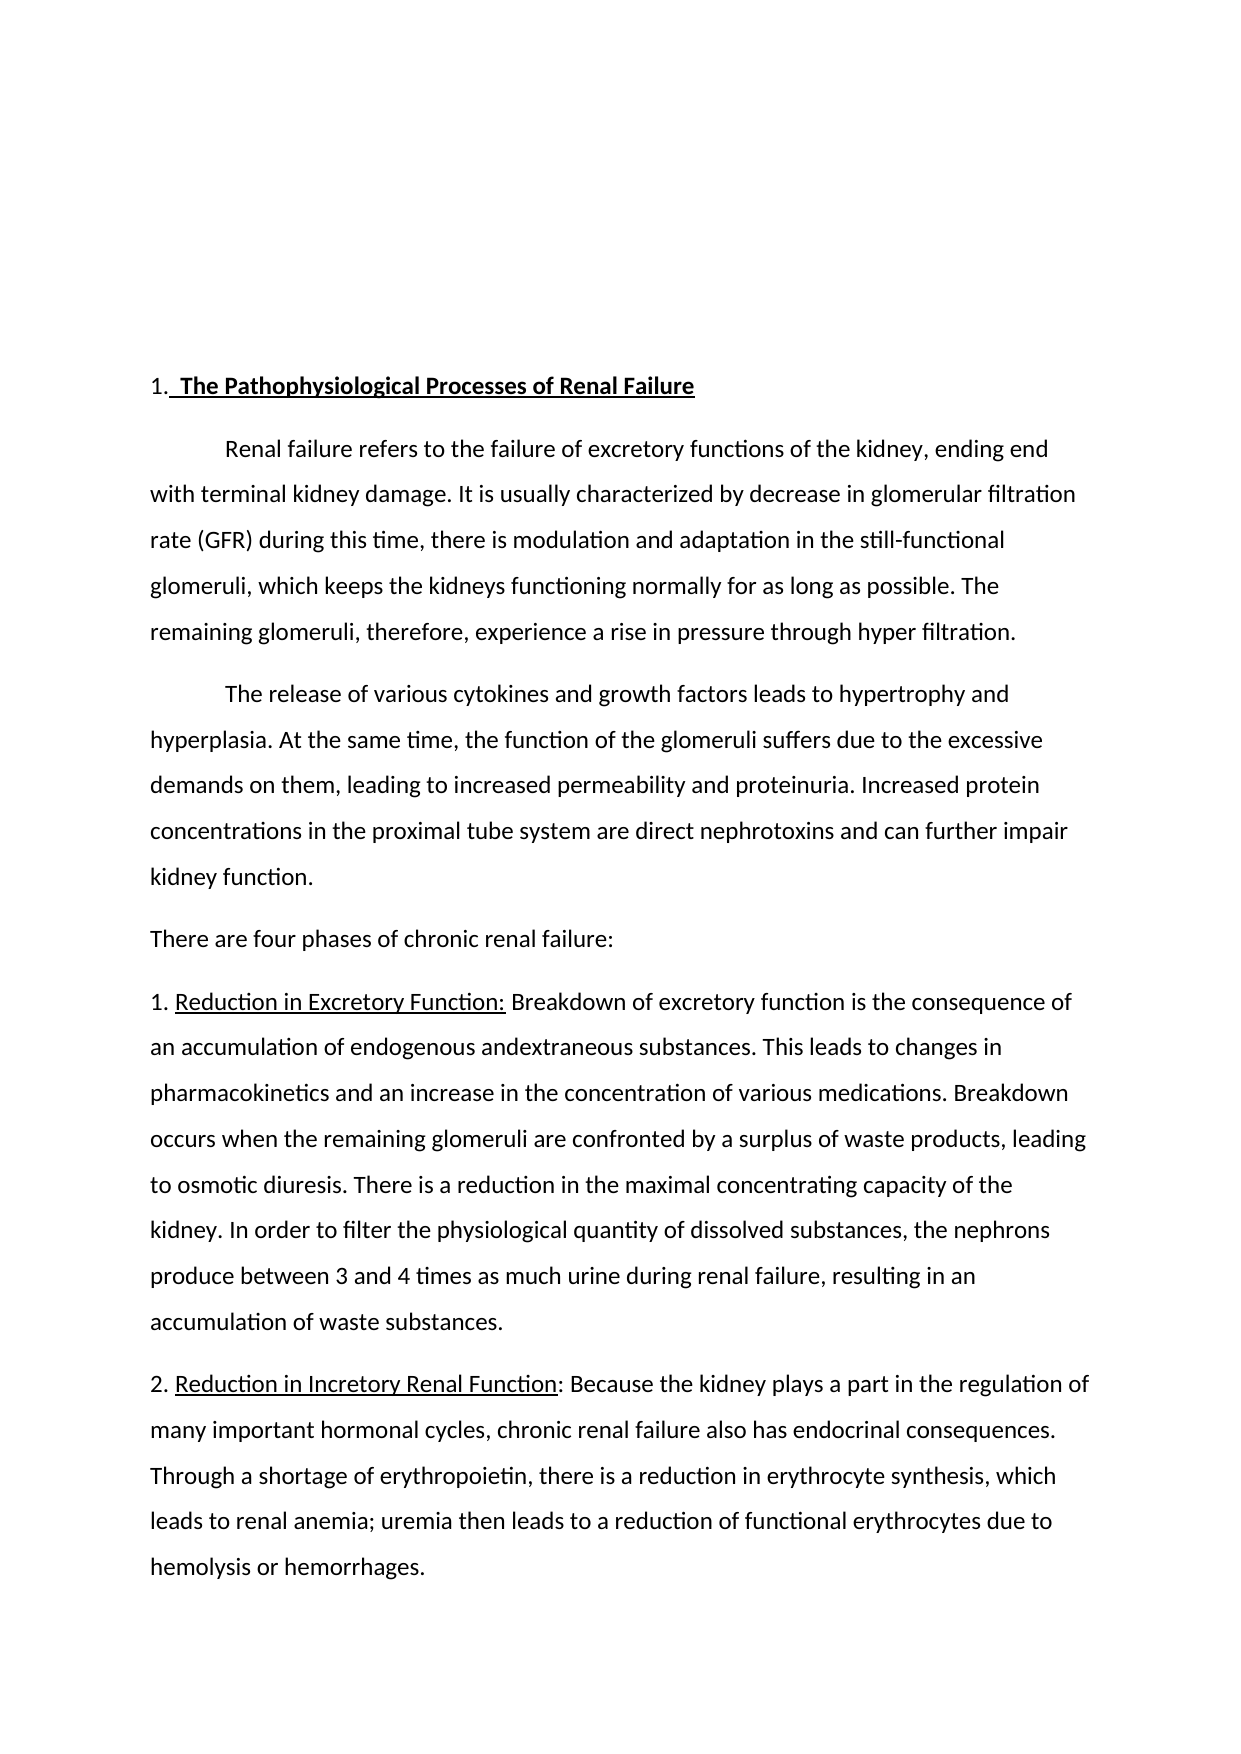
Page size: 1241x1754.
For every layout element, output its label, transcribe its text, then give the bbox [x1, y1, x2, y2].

text 2. Reduction in Incretory Renal Function: Because the kidney plays a part in the regulation of many important hormonal cycles, chronic renal failure also has endocrinal consequences. Through a shortage of erythropoietin, there is a reduction in erythrocyte synthesis, which leads to renal anemia; uremia then leads to a reduction of functional erythrocytes due to hemolysis or hemorrhages. [150, 1368, 1090, 1582]
text There are four phases of chronic renal failure: [150, 923, 1090, 954]
text The release of various cytokines and growth factors leads to hypertrophy and hyperplasia. At the same time, the function of the glomeruli suffers due to the excessive demands on them, leading to increased permeability and proteinuria. Increased protein concentrations in the proximal tube system are direct nephrotoxins and can further impair kidney function. [150, 678, 1090, 892]
text Renal failure refers to the failure of excretory functions of the kidney, ending end with terminal kidney damage. It is usually characterized by decrease in glomerular filtration rate (GFR) during this time, there is modulation and adaptation in the still-functional glomeruli, which keeps the kidneys functioning normally for as long as possible. The remaining glomeruli, therefore, experience a rise in pressure through hyper filtration. [150, 433, 1090, 646]
text 1. Reduction in Excretory Function: Breakdown of excretory function is the consequence of an accumulation of endogenous andextraneous substances. This leads to changes in pharmacokinetics and an increase in the concentration of various medications. Breakdown occurs when the remaining glomeruli are confronted by a surplus of waste products, leading to osmotic diuresis. There is a reduction in the maximal concentrating capacity of the kidney. In order to filter the physiological quantity of dissolved substances, the nephrons produce between 3 and 4 times as much urine during renal failure, resulting in an accumulation of waste substances. [150, 986, 1090, 1336]
text 1. The Pathophysiological Processes of Renal Failure [150, 370, 1090, 401]
